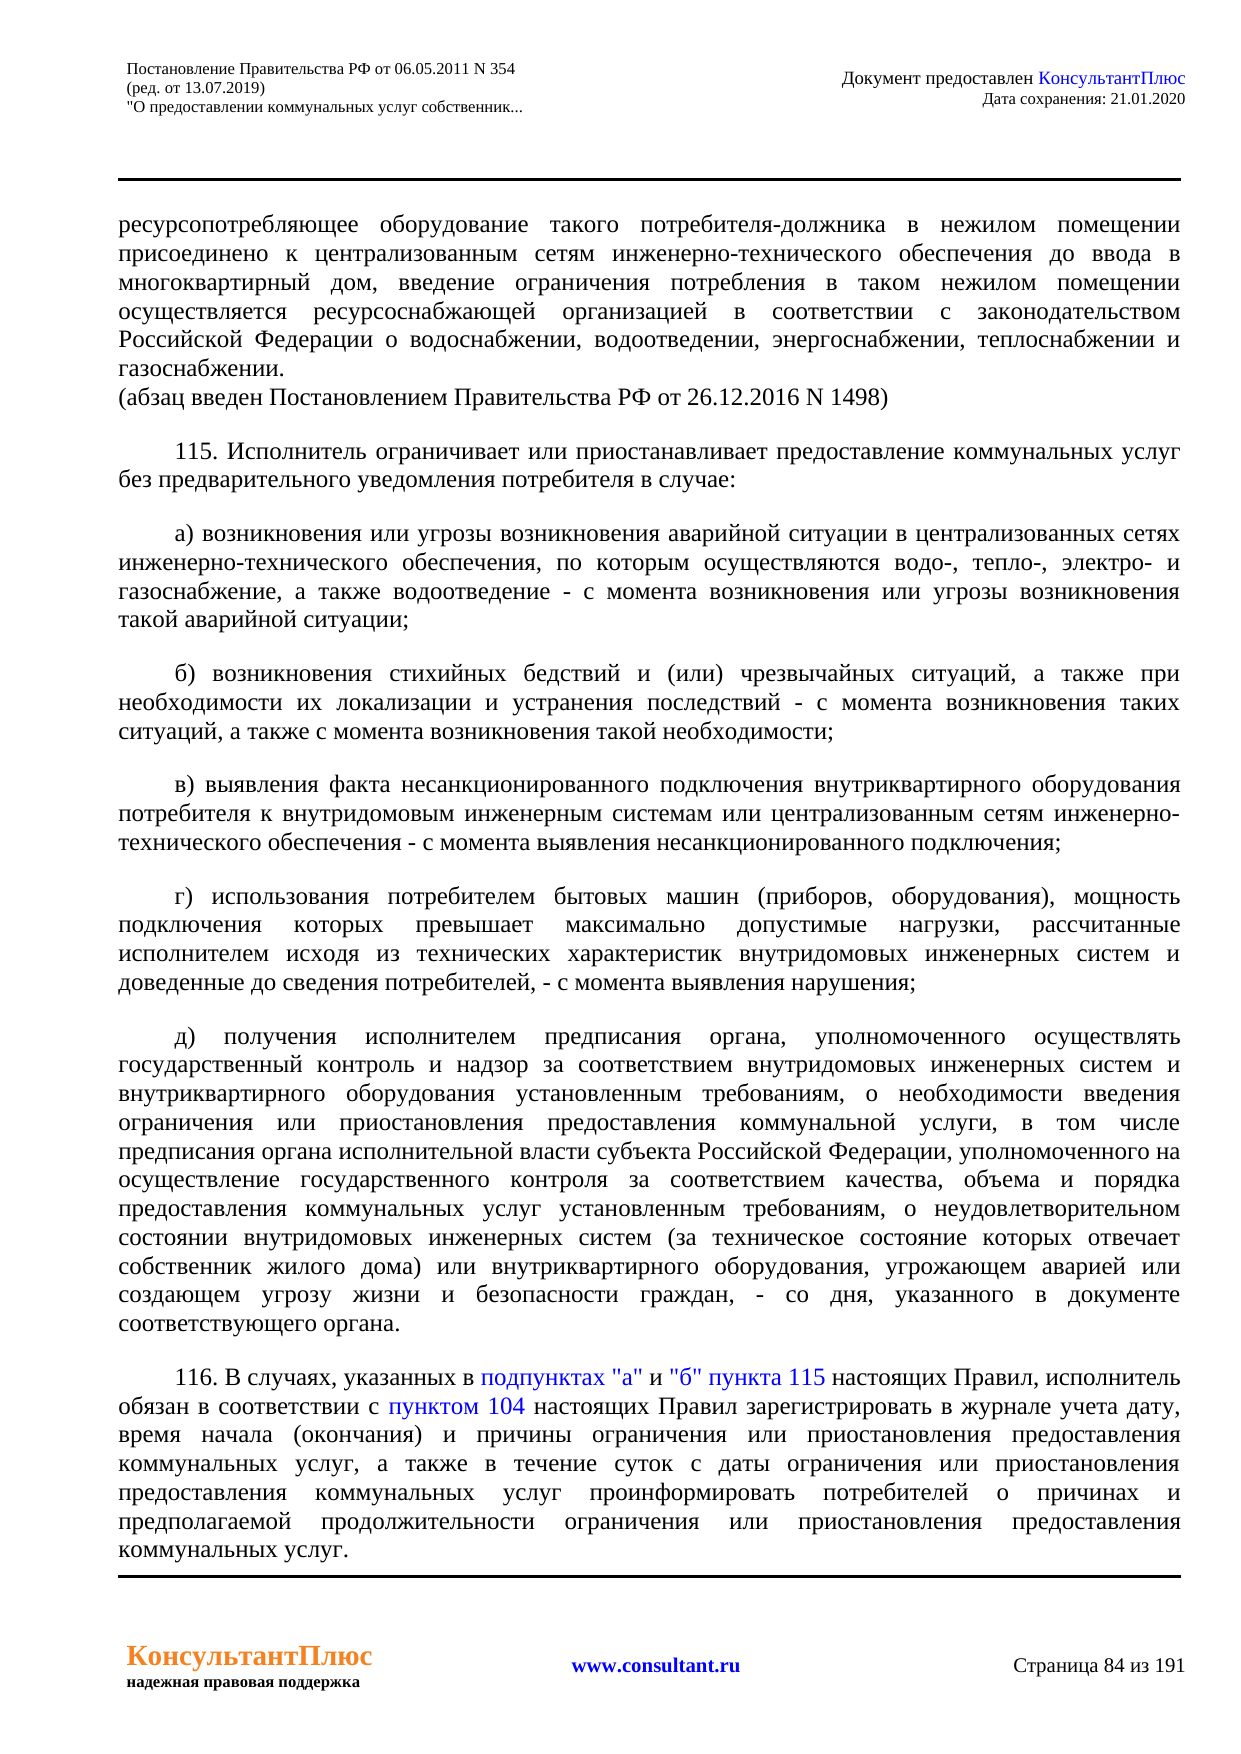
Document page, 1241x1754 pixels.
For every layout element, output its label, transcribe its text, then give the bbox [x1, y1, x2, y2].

text 115. Исполнитель ограничивает или приостанавливает предоставление коммунальных услуг без предварительного уведомления потребителя в случае: [118, 436, 1181, 493]
text б) возникновения стихийных бедствий и (или) чрезвычайных ситуаций, а также при необходимости их локализации и устранения последствий - с момента возникновения таких ситуаций, а также с момента возникновения такой необходимости; [118, 658, 1181, 744]
text 116. В случаях, указанных в подпунктах "а" и "б" пункта 115 настоящих Правил, исполнитель обязан в соответствии с пунктом 104 настоящих Правил зарегистрировать в журнале учета дату, время начала (окончания) и причины ограничения или приостановления предоставления коммунальных услуг, а также в течение суток с даты ограничения или приостановления предоставления коммунальных услуг проинформировать потребителей о причинах и предполагаемой продолжительности ограничения или приостановления предоставления коммунальных услуг. [118, 1362, 1181, 1563]
text а) возникновения или угрозы возникновения аварийной ситуации в централизованных сетях инженерно-технического обеспечения, по которым осуществляются водо-, тепло-, электро- и газоснабжение, а также водоотведение - с момента возникновения или угрозы возникновения такой аварийной ситуации; [118, 518, 1181, 633]
text г) использования потребителем бытовых машин (приборов, оборудования), мощность подключения которых превышает максимально допустимые нагрузки, рассчитанные исполнителем исходя из технических характеристик внутридомовых инженерных систем и доведенные до сведения потребителей, - с момента выявления нарушения; [118, 881, 1181, 996]
text (абзац введен Постановлением Правительства РФ от 26.12.2016 N 1498) [118, 382, 1181, 411]
text д) получения исполнителем предписания органа, уполномоченного осуществлять государственный контроль и надзор за соответствием внутридомовых инженерных систем и внутриквартирного оборудования установленным требованиям, о необходимости введения ограничения или приостановления предоставления коммунальной услуги, в том числе предписания органа исполнительной власти субъекта Российской Федерации, уполномоченного на осуществление государственного контроля за соответствием качества, объема и порядка предоставления коммунальных услуг установленным требованиям, о неудовлетворительном состоянии внутридомовых инженерных систем (за техническое состояние которых отвечает собственник жилого дома) или внутриквартирного оборудования, угрожающем аварией или создающем угрозу жизни и безопасности граждан, - со дня, указанного в документе соответствующего органа. [118, 1021, 1181, 1337]
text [118, 209, 1181, 382]
text в) выявления факта несанкционированного подключения внутриквартирного оборудования потребителя к внутридомовым инженерным системам или централизованным сетям инженерно-технического обеспечения - с момента выявления несанкционированного подключения; [118, 769, 1181, 856]
